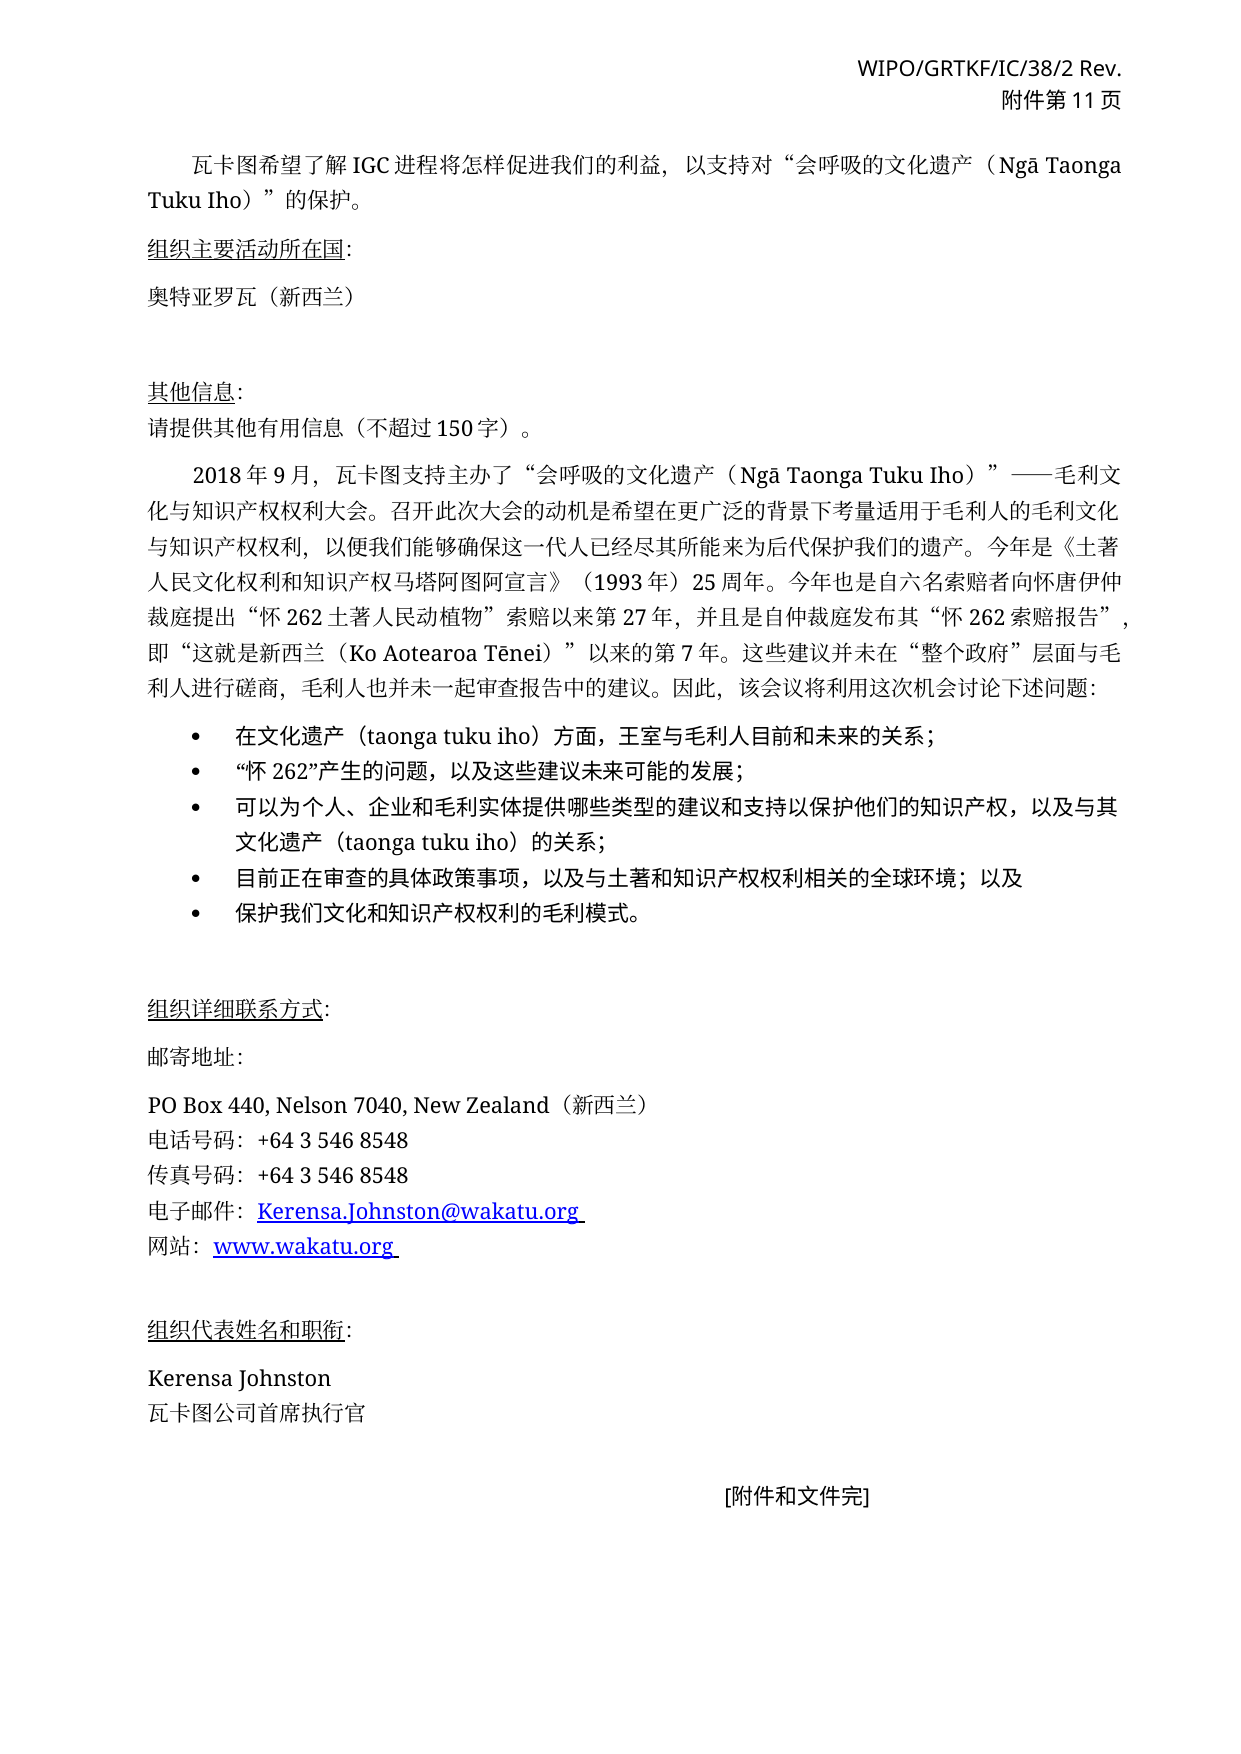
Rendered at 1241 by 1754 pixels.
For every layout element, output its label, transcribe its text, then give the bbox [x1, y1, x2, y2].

text 奥特亚罗瓦（新西兰） [148, 276, 1122, 311]
text 网站：www.wakatu.org [148, 1226, 1122, 1261]
text 电话号码：+64 3 546 8548 [148, 1119, 1122, 1155]
list 在文化遗产（taonga tuku iho）方面，王室与毛利人目前和未来的关系； [192, 715, 1122, 751]
text 组织代表姓名和职衔： [148, 1309, 1122, 1344]
text [附件和文件完] [724, 1476, 1122, 1511]
text 瓦卡图公司首席执行官 [148, 1392, 1122, 1428]
text 邮寄地址： [148, 1036, 1122, 1072]
text 电子邮件：Kerensa.Johnston@wakatu.org [148, 1190, 1122, 1226]
text 组织详细联系方式： [148, 988, 1122, 1024]
list “怀262”产生的问题，以及这些建议未来可能的发展； [192, 751, 1122, 786]
text PO Box 440, Nelson 7040, New Zealand（新西兰） [148, 1084, 1122, 1119]
list 目前正在审查的具体政策事项，以及与土著和知识产权权利相关的全球环境；以及 [192, 857, 1122, 892]
text Kerensa Johnston [148, 1357, 1122, 1392]
text 其他信息： 请提供其他有用信息（不超过150字）。 [148, 372, 1122, 442]
list 可以为个人、企业和毛利实体提供哪些类型的建议和支持以保护他们的知识产权，以及与其文化遗产（taonga tuku iho）的关系； [192, 786, 1122, 857]
text 传真号码：+64 3 546 8548 [148, 1155, 1122, 1190]
list 保护我们文化和知识产权权利的毛利模式。 [192, 892, 1122, 928]
text 瓦卡图希望了解IGC进程将怎样促进我们的利益，以支持对“会呼吸的文化遗产（Ngā Taonga Tuku Iho）”的保护。 [148, 144, 1122, 215]
text 2018年9月，瓦卡图支持主办了“会呼吸的文化遗产（Ngā Taonga Tuku Iho）”——毛利文化与知识产权权利大会。召开此次大会的动机是希望在更广泛的背景下考量适用于毛利人的毛利文化与知识产权权利，以便我们能够确保这一代人已经尽其所能来为后代保护我们的遗产。今年是《土著人民文化权利和知识产权马塔阿图阿宣言》（1993年）25周年。今年也是自六名索赔者向怀唐伊仲裁庭提出“怀262土著人民动植物”索赔以来第27年，并且是自仲裁庭发布其“怀262索赔报告”，即“这就是新西兰（Ko Aotearoa Tēnei）”以来的第7年。这些建议并未在“整个政府”层面与毛利人进行磋商，毛利人也并未一起审查报告中的建议。因此，该会议将利用这次机会讨论下述问题： [148, 455, 1122, 703]
text 组织主要活动所在国： [148, 228, 1122, 263]
